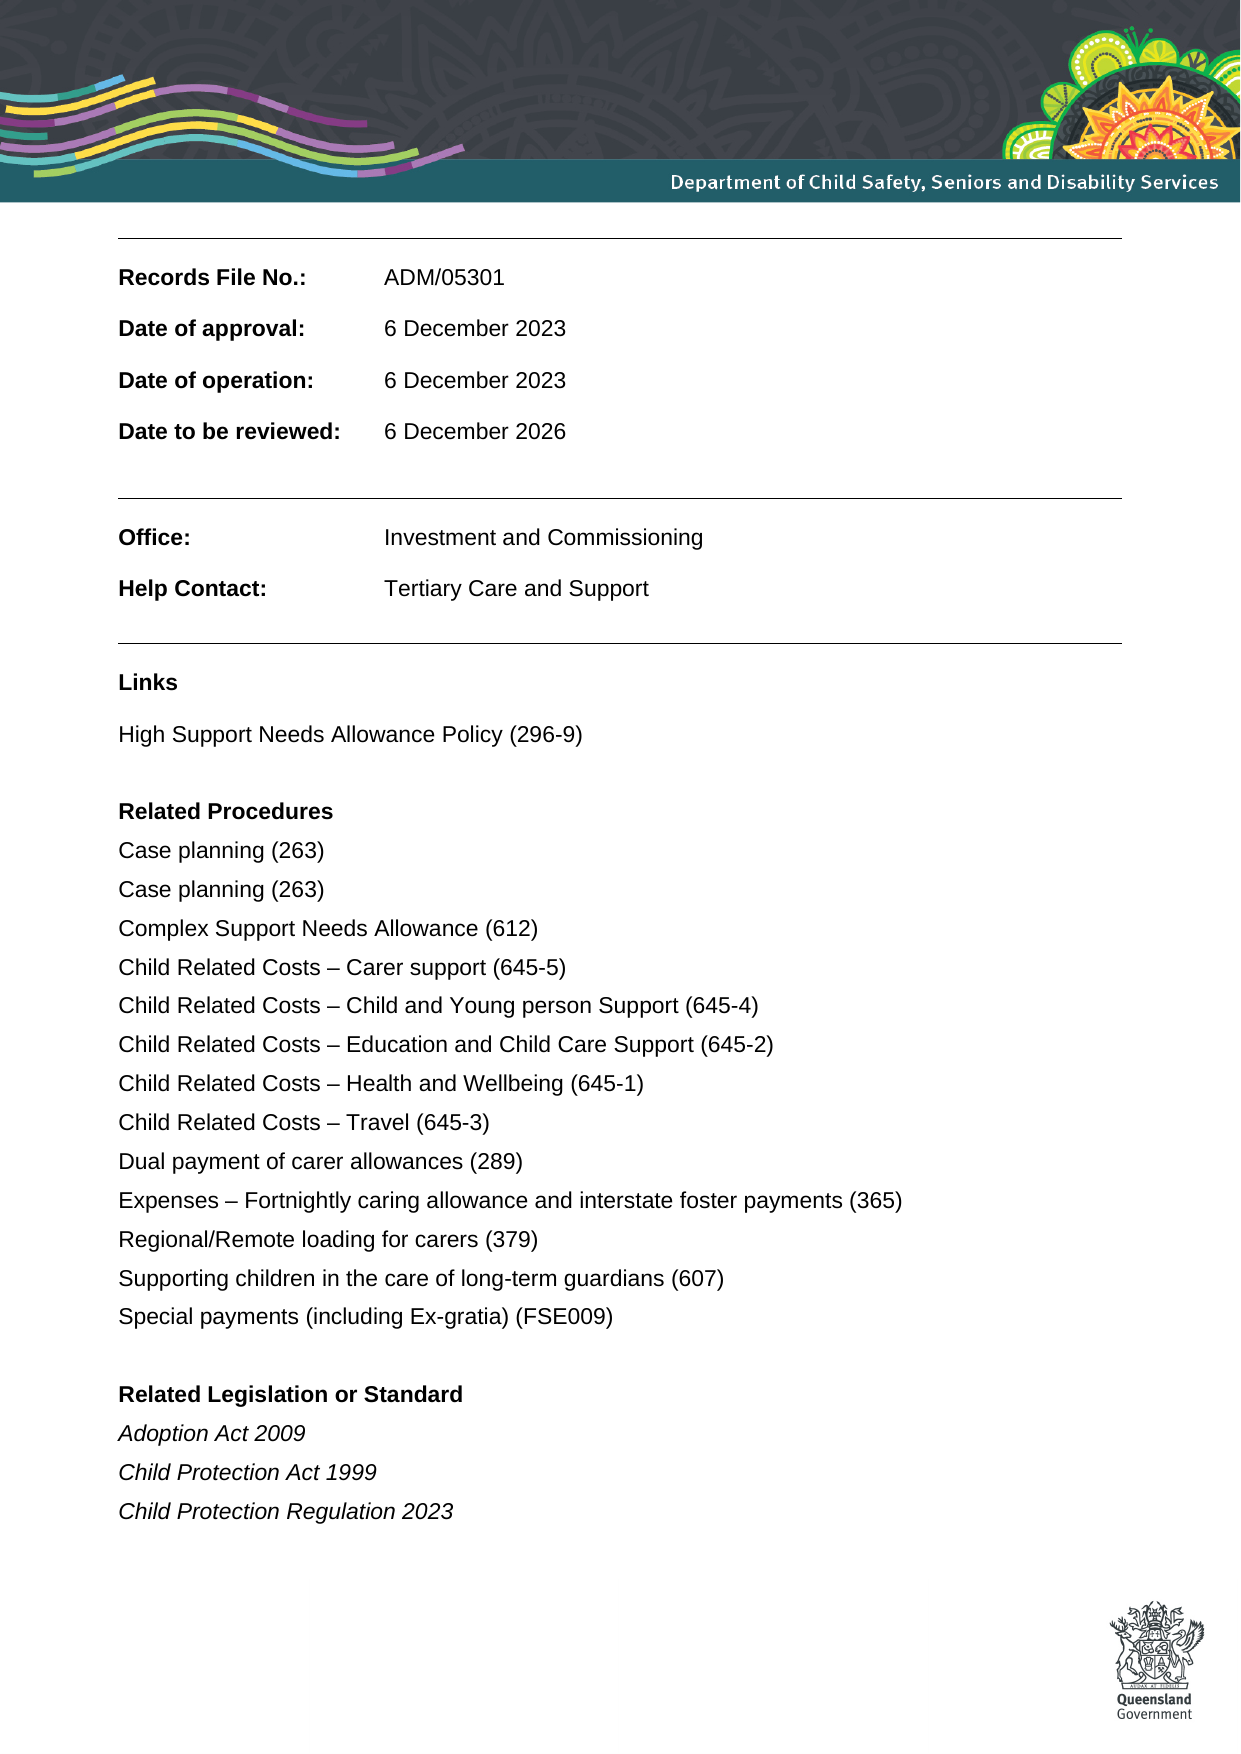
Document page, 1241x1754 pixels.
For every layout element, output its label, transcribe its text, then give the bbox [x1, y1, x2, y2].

text Date to be reviewed: 6 December 2026 [118, 418, 1122, 444]
text Supporting children in the care of long-term guardians (607) [118, 1264, 1122, 1291]
text Date of approval: 6 December 2023 [118, 315, 1122, 342]
text Child Protection Regulation 2023 [118, 1498, 1122, 1524]
text Links [118, 669, 1122, 696]
picture [0, 1579, 1238, 1754]
text Date of operation: 6 December 2023 [118, 367, 1122, 393]
text Child Related Costs – Travel (645-3) [118, 1109, 1122, 1135]
text Special payments (including Ex-gratia) (FSE009) [118, 1303, 1122, 1330]
picture [0, 0, 1241, 215]
text Case planning (263) [118, 876, 1122, 902]
text High Support Needs Allowance Policy (296-9) [118, 721, 1122, 747]
text Adoption Act 2009 [118, 1420, 1122, 1446]
text Child Related Costs – Carer support (645-5) [118, 954, 1122, 980]
text Complex Support Needs Allowance (612) [118, 915, 1122, 941]
text Dual payment of carer allowances (289) [118, 1148, 1122, 1174]
text Office: Investment and Commissioning [118, 524, 1122, 550]
text Help Contact: Tertiary Care and Support [118, 575, 1122, 602]
text Related Procedures [118, 798, 1122, 824]
text Case planning (263) [118, 837, 1122, 863]
text Expenses – Fortnightly caring allowance and interstate foster payments (365) [118, 1187, 1122, 1213]
text Regional/Remote loading for carers (379) [118, 1226, 1122, 1252]
text Records File No.: ADM/05301 [118, 264, 1122, 290]
text Child Related Costs – Child and Young person Support (645-4) [118, 992, 1122, 1019]
text Child Related Costs – Education and Child Care Support (645-2) [118, 1031, 1122, 1058]
text Related Legislation or Standard [118, 1381, 1122, 1407]
text Child Protection Act 1999 [118, 1459, 1122, 1485]
text Child Related Costs – Health and Wellbeing (645-1) [118, 1070, 1122, 1097]
